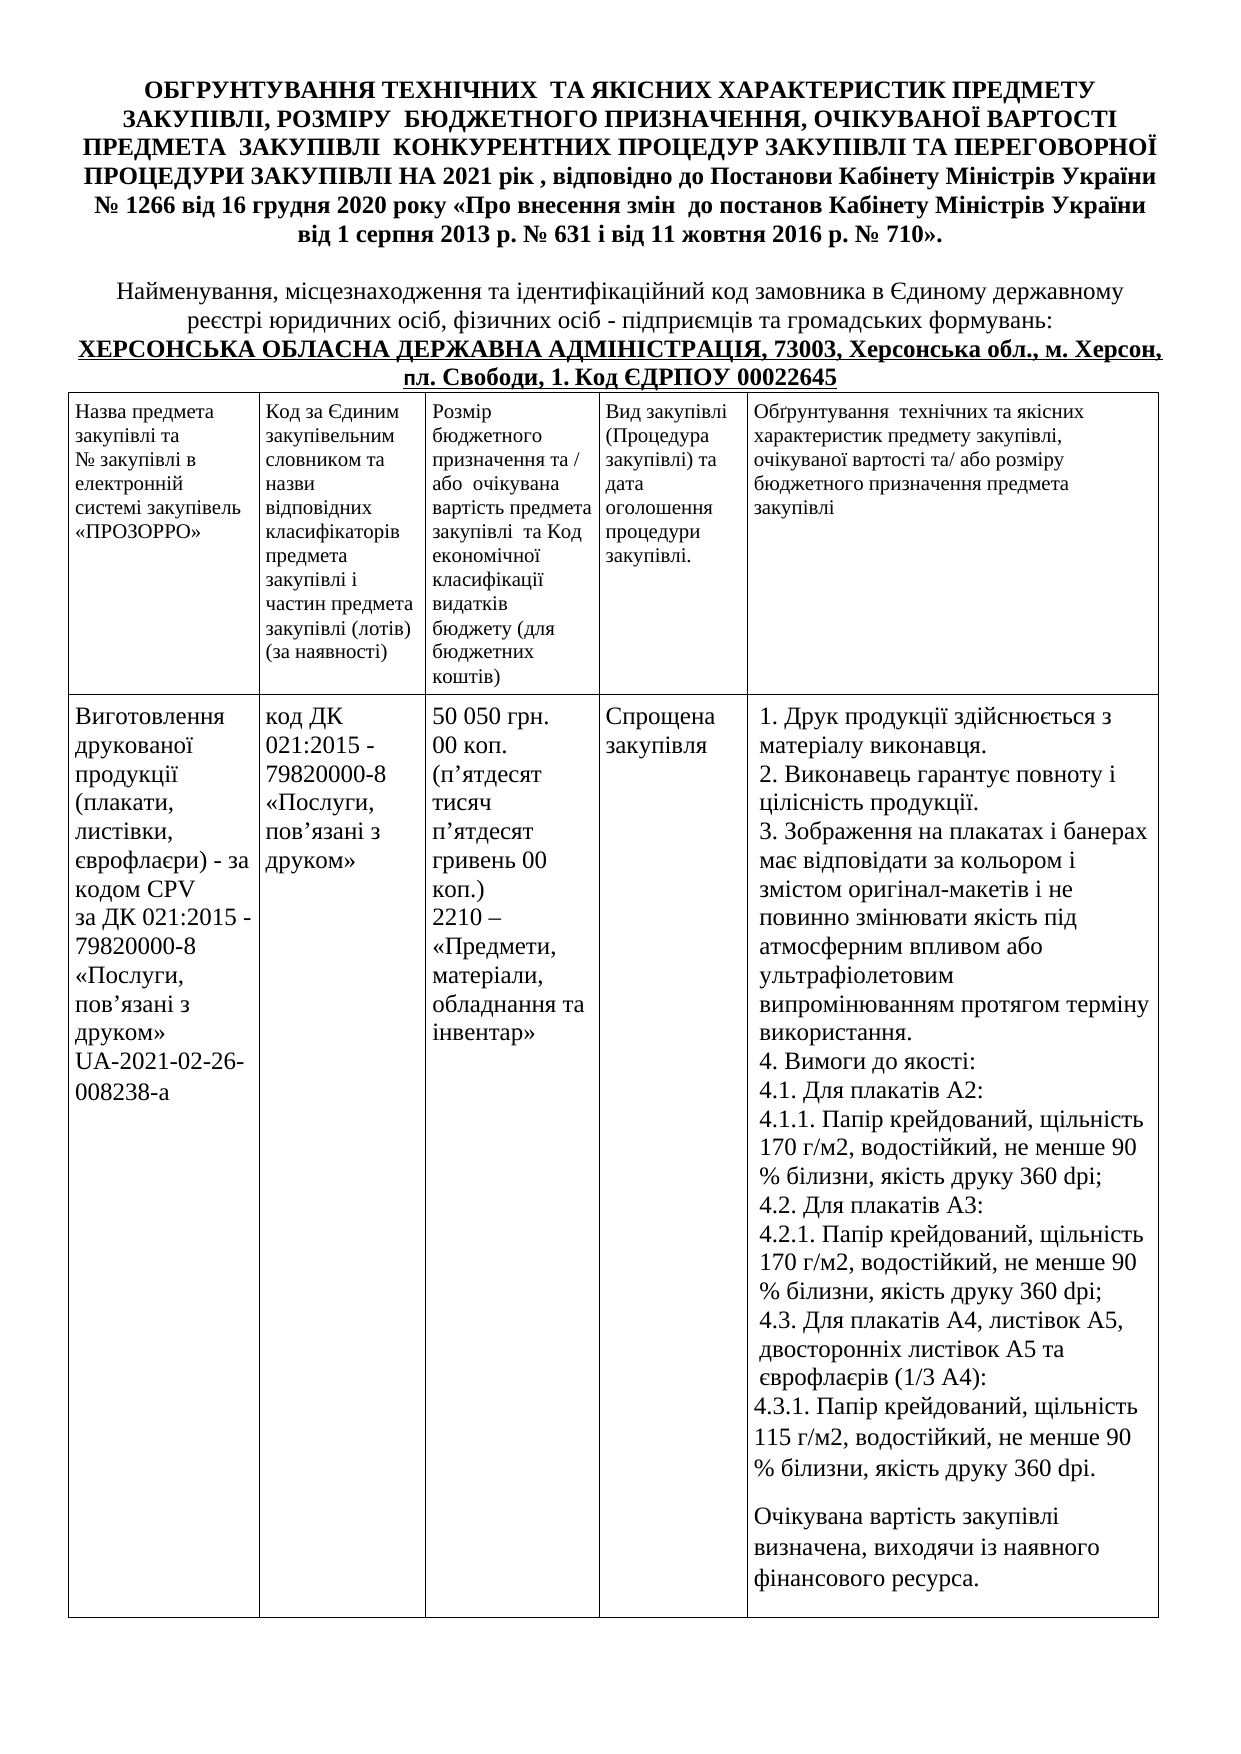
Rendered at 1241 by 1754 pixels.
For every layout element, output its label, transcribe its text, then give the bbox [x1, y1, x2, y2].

table_header Розмір бюджетного призначення та / або очікувана вартість предмета закупівлі та Код економічної класифікації видатків бюджету (для бюджетних коштів) [426, 393, 599, 694]
text ХЕРСОНСЬКА ОБЛАСНА ДЕРЖАВНА АДМІНІСТРАЦІЯ, 73003, Херсонська обл., м. Херсон, пл. Свободи, 1. Код ЄДРПОУ 00022645 [75, 334, 1165, 392]
table_header Назва предмета закупівлі та № закупівлі в електронній системі закупівель «ПРОЗОРРО» [69, 393, 259, 694]
table_cell Виготовлення друкованої продукції (плакати, листівки, єврофлаєри) - за кодом CPV за ДК 021:2015 - 79820000-8 «Послуги, пов’язані з друком» UA-2021-02-26-008238-a [69, 695, 259, 1617]
table_cell код ДК 021:2015 - 79820000-8 «Послуги, пов’язані з друком» [260, 695, 425, 1617]
table_header Код за Єдиним закупівельним словником та назви відповідних класифікаторів предмета закупівлі і частин предмета закупівлі (лотів) (за наявності) [260, 393, 425, 694]
table_cell Спрощена закупівля [600, 695, 747, 1617]
table_header Вид закупівлі (Процедура закупівлі) та дата оголошення процедури закупівлі. [600, 393, 747, 694]
text ОБГРУНТУВАННЯ ТЕХНІЧНИХ ТА ЯКІСНИХ ХАРАКТЕРИСТИК ПРЕДМЕТУ ЗАКУПІВЛІ, РОЗМІРУ БЮДЖЕТНОГО ПРИЗНАЧЕННЯ, ОЧІКУВАНОЇ ВАРТОСТІ ПРЕДМЕТА ЗАКУПІВЛІ КОНКУРЕНТНИХ ПРОЦЕДУР ЗАКУПІВЛІ ТА ПЕРЕГОВОРНОЇ ПРОЦЕДУРИ ЗАКУПІВЛІ НА 2021 рік , відповідно до Постанови Кабінету Міністрів України № 1266 від 16 грудня 2020 року «Про внесення змін до постанов Кабінету Міністрів України від 1 серпня 2013 р. № 631 і від 11 жовтня 2016 р. № 710». Найменування, місцезнаходження та ідентифікаційний код замовника в Єдиному державному реєстрі юридичних осіб, фізичних осіб - підприємців та громадських формувань: [75, 75, 1165, 334]
table_header Обґрунтування технічних та якісних характеристик предмету закупівлі, очікуваної вартості та/ або розміру бюджетного призначення предмета закупівлі [748, 393, 1158, 694]
table_cell 1. Друк продукції здійснюється з матеріалу виконавця. 2. Виконавець гарантує повноту і цілісність продукції. 3. Зображення на плакатах і банерах має відповідати за кольором і змістом оригінал-макетів і не повинно змінювати якість під атмосферним впливом або ультрафіолетовим випромінюванням протягом терміну використання. 4. Вимоги до якості: 4.1. Для плакатів А2: 4.1.1. Папір крейдований, щільність 170 г/м2, водостійкий, не менше 90 % білизни, якість друку 360 dpi; 4.2. Для плакатів А3: 4.2.1. Папір крейдований, щільність 170 г/м2, водостійкий, не менше 90 % білизни, якість друку 360 dpi; 4.3. Для плакатів А4, листівок А5, двосторонніх листівок А5 та єврофлаєрів (1/3 А4): 4.3.1. Папір крейдований, щільність 115 г/м2, водостійкий, не менше 90 % білизни, якість друку 360 dpi. Очікувана вартість закупівлі визначена, виходячи із наявного фінансового ресурса. [748, 695, 1158, 1617]
table_cell 50 050 грн. 00 коп. (п’ятдесят тисяч п’ятдесят гривень 00 коп.) 2210 – «Предмети, матеріали, обладнання та інвентар» [426, 695, 599, 1617]
